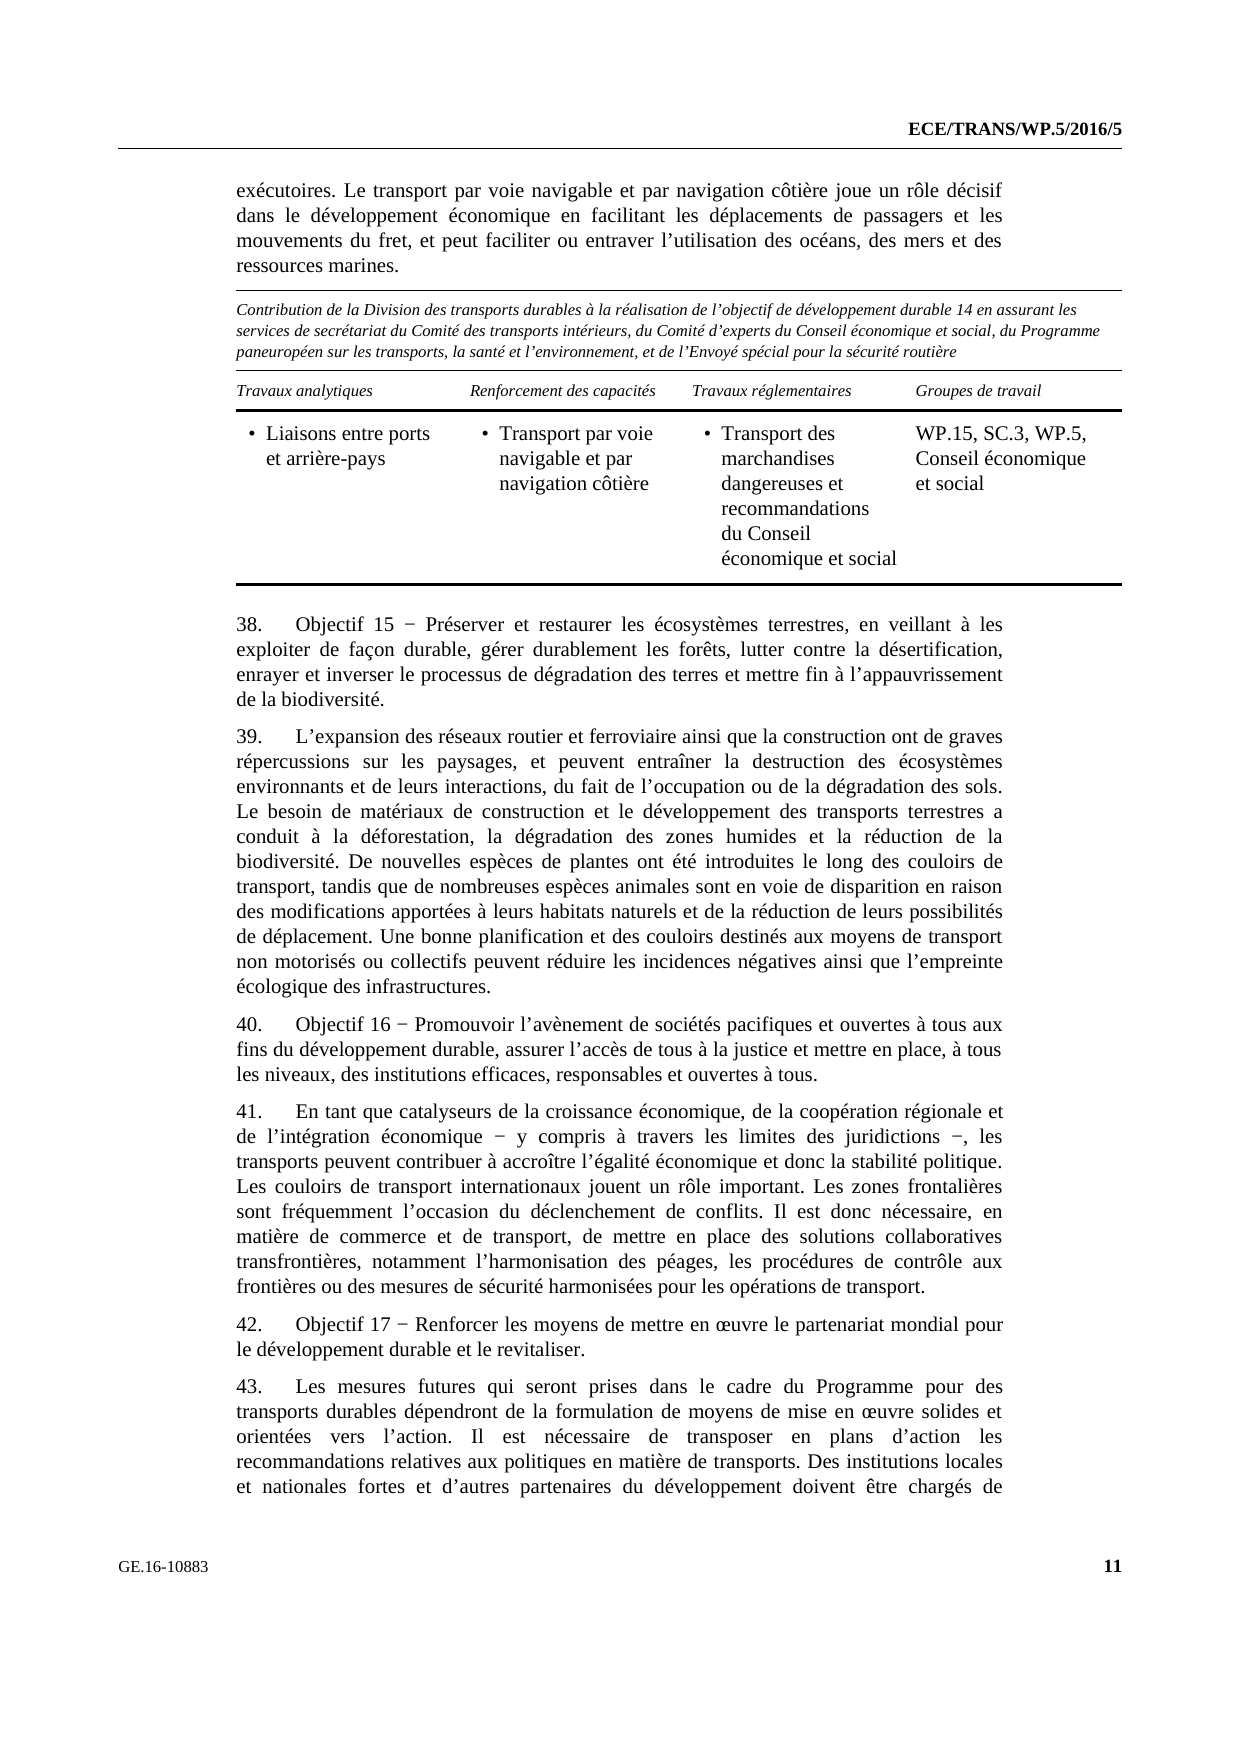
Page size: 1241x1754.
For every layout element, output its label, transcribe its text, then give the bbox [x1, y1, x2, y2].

list L’expansion des réseaux routier et ferroviaire ainsi que la construction ont de graves répercussions sur les paysages, et peuvent entraîner la destruction des écosystèmes environnants et de leurs interactions, du fait de l’occupation ou de la dégradation des sols. Le besoin de matériaux de construction et le développement des transports terrestres a conduit à la déforestation, la dégradation des zones humides et la réduction de la biodiversité. De nouvelles espèces de plantes ont été introduites le long des couloirs de transport, tandis que de nombreuses espèces animales sont en voie de disparition en raison des modifications apportées à leurs habitats naturels et de la réduction de leurs possibilités de déplacement. Une bonne planification et des couloirs destinés aux moyens de transport non motorisés ou collectifs peuvent réduire les incidences négatives ainsi que l’empreinte écologique des infrastructures. [236, 723, 1004, 998]
table_cell Transport par voie navigable et par navigation côtière [470, 420, 692, 583]
list En tant que catalyseurs de la croissance économique, de la coopération régionale et de l’intégration économique − y compris à travers les limites des juridictions −, les transports peuvent contribuer à accroître l’égalité économique et donc la stabilité politique. Les couloirs de transport internationaux jouent un rôle important. Les zones frontalières sont fréquemment l’occasion du déclenchement de conflits. Il est donc nécessaire, en matière de commerce et de transport, de mettre en place des solutions collaboratives transfrontières, notamment l’harmonisation des péages, les procédures de contrôle aux frontières ou des mesures de sécurité harmonisées pour les opérations de transport. [236, 1098, 1004, 1298]
list Objectif 17 − Renforcer les moyens de mettre en œuvre le partenariat mondial pour le développement durable et le revitaliser. [236, 1311, 1004, 1361]
table_cell Travaux réglementaires [692, 371, 915, 408]
list Objectif 15 − Préserver et restaurer les écosystèmes terrestres, en veillant à les exploiter de façon durable, gérer durablement les forêts, lutter contre la désertification, enrayer et inverser le processus de dégradation des terres et mettre fin à l’appauvrissement de la biodiversité. [236, 611, 1004, 711]
table_cell [236, 412, 1122, 420]
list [236, 177, 1004, 277]
table_cell Renforcement des capacités [470, 371, 692, 408]
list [236, 1373, 1004, 1498]
table_cell WP.15, SC.3, WP.5, Conseil économique et social [915, 420, 1122, 583]
list Objectif 16 − Promouvoir l’avènement de sociétés pacifiques et ouvertes à tous aux fins du développement durable, assurer l’accès de tous à la justice et mettre en place, à tous les niveaux, des institutions efficaces, responsables et ouvertes à tous. [236, 1011, 1004, 1086]
table_cell Liaisons entre ports et arrière-pays [236, 420, 470, 583]
table_cell Transport des marchandises dangereuses et recommandations du Conseil économique et social [692, 420, 915, 583]
table_cell Groupes de travail [915, 371, 1122, 408]
table_header Contribution de la Division des transports durables à la réalisation de l’objectif de développement durable 14 en assurant les services de secrétariat du Comité des transports intérieurs, du Comité d’experts du Conseil économique et social, du Programme paneuropéen sur les transports, la santé et l’environnement, et de l’Envoyé spécial pour la sécurité routière [236, 291, 1122, 370]
table_cell Travaux analytiques [236, 371, 470, 408]
